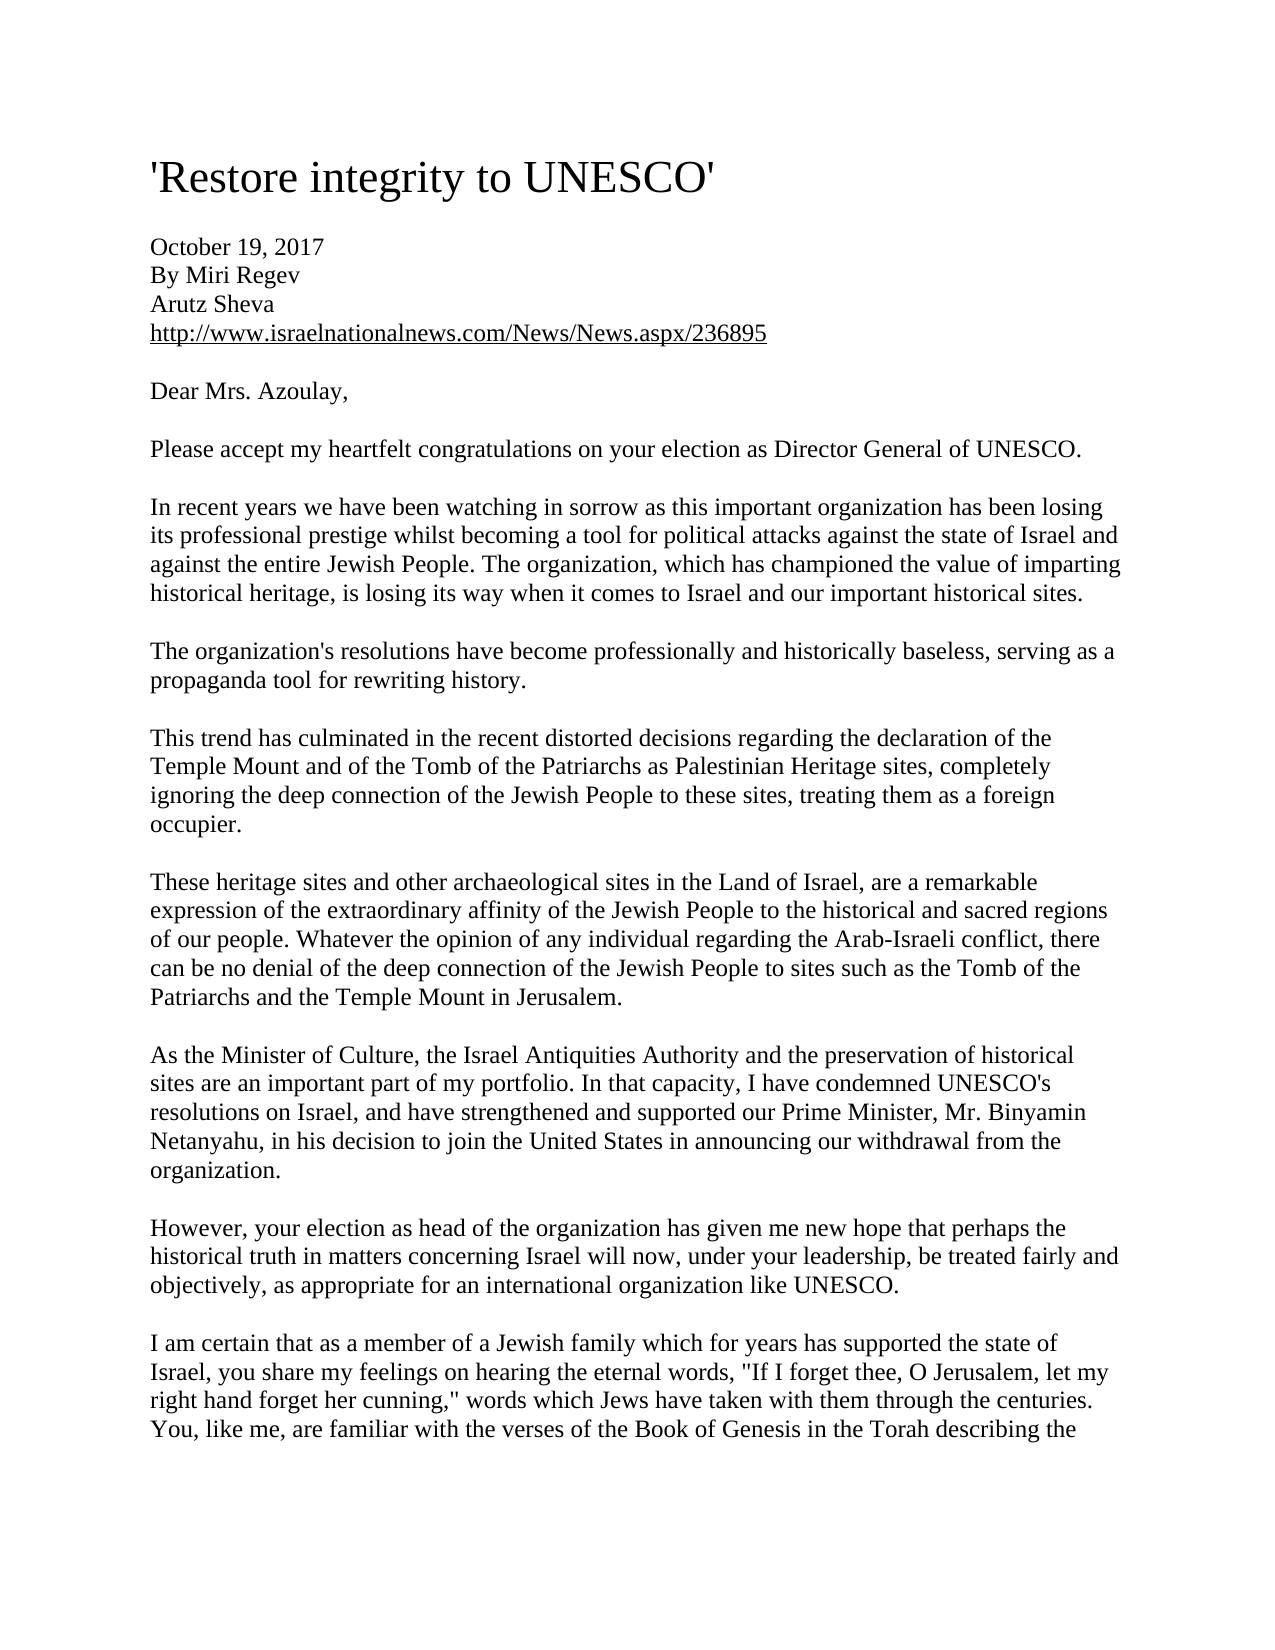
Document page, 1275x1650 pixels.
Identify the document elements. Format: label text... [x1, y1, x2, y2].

text This trend has culminated in the recent distorted decisions regarding the declaration of the Temple Mount and of the Tomb of the Patriarchs as Palestinian Heritage sites, completely ignoring the deep connection of the Jewish People to these sites, treating them as a foreign occupier. [150, 723, 1125, 838]
text 'Restore integrity to UNESCO' [150, 150, 1125, 203]
text October 19, 2017 [150, 232, 1125, 261]
text Arutz Sheva [150, 289, 1125, 318]
text http://www.israelnationalnews.com/News/News.aspx/236895 [150, 318, 1125, 347]
text The organization's resolutions have become professionally and historically baseless, serving as a propaganda tool for rewriting history. [150, 636, 1125, 693]
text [150, 1328, 1125, 1443]
text By Miri Regev [150, 261, 1125, 289]
text In recent years we have been watching in sorrow as this important organization has been losing its professional prestige whilst becoming a tool for political attacks against the state of Israel and against the entire Jewish People. The organization, which has championed the value of imparting historical heritage, is losing its way when it comes to Israel and our important historical sites. [150, 492, 1125, 607]
text Dear Mrs. Azoulay, [150, 376, 1125, 405]
text These heritage sites and other archaeological sites in the Land of Israel, are a remarkable expression of the extraordinary affinity of the Jewish People to the historical and sacred regions of our people. Whatever the opinion of any individual regarding the Arab-Israeli conflict, there can be no denial of the deep connection of the Jewish People to sites such as the Tomb of the Patriarchs and the Temple Mount in Jerusalem. [150, 867, 1125, 1011]
text Please accept my heartfelt congratulations on your election as Director General of UNESCO. [150, 434, 1125, 463]
text As the Minister of Culture, the Israel Antiquities Authority and the preservation of historical sites are an important part of my portfolio. In that capacity, I have condemned UNESCO's resolutions on Israel, and have strengthened and supported our Prime Minister, Mr. Binyamin Netanyahu, in his decision to join the United States in announcing our withdrawal from the organization. [150, 1040, 1125, 1183]
text However, your election as head of the organization has given me new hope that perhaps the historical truth in matters concerning Israel will now, under your leadership, be treated fairly and objectively, as appropriate for an international organization like UNESCO. [150, 1213, 1125, 1299]
